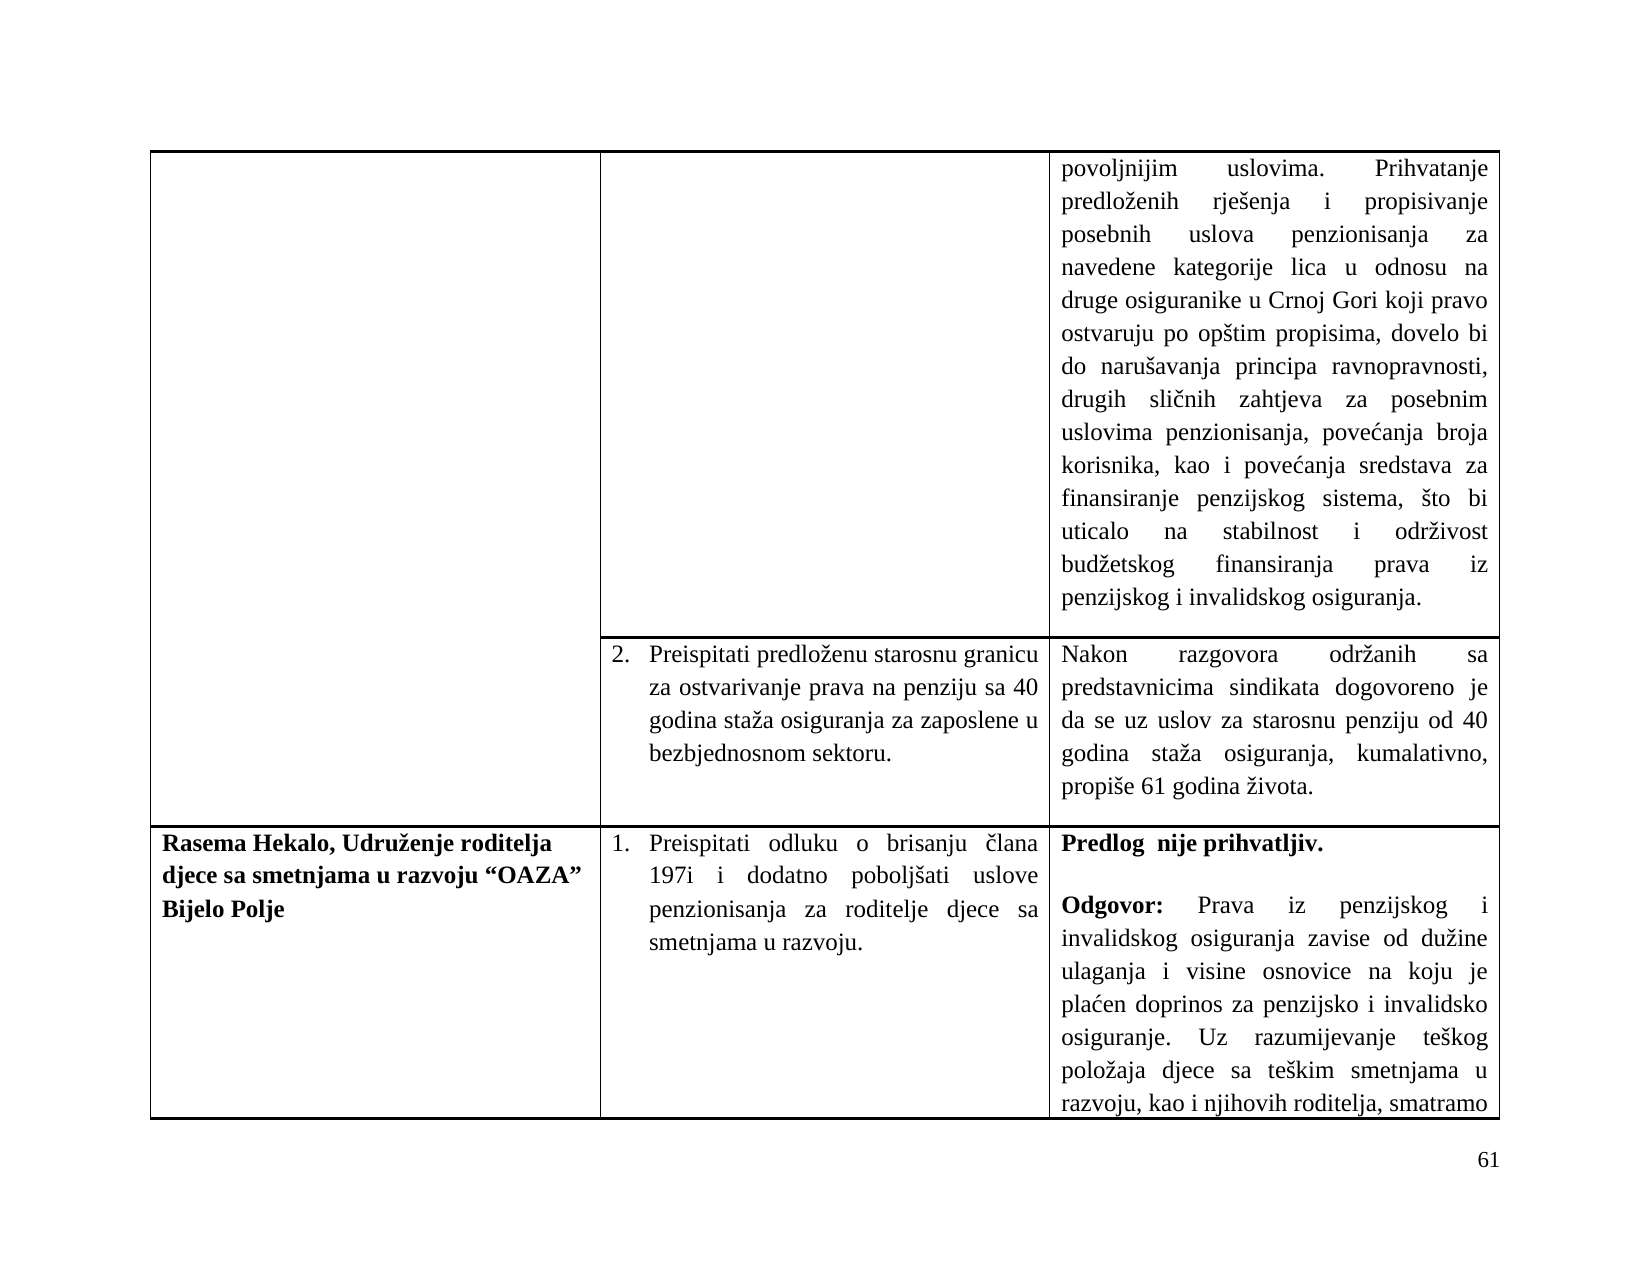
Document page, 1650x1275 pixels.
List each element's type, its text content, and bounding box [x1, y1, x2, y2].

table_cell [151, 828, 600, 1117]
table_cell Nakon razgovora održanih sa predstavnicima sindikata dogovoreno je da se uz uslov za starosnu penziju od 40 godina staža osiguranja, kumalativno, propiše 61 godina života. [1050, 639, 1499, 824]
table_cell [1050, 153, 1499, 636]
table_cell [601, 828, 1049, 1117]
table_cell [151, 153, 600, 824]
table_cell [601, 153, 1049, 636]
table_cell Preispitati predloženu starosnu granicu za ostvarivanje prava na penziju sa 40 godina staža osiguranja za zaposlene u bezbjednosnom sektoru. [601, 639, 1049, 824]
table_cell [1050, 828, 1499, 1117]
